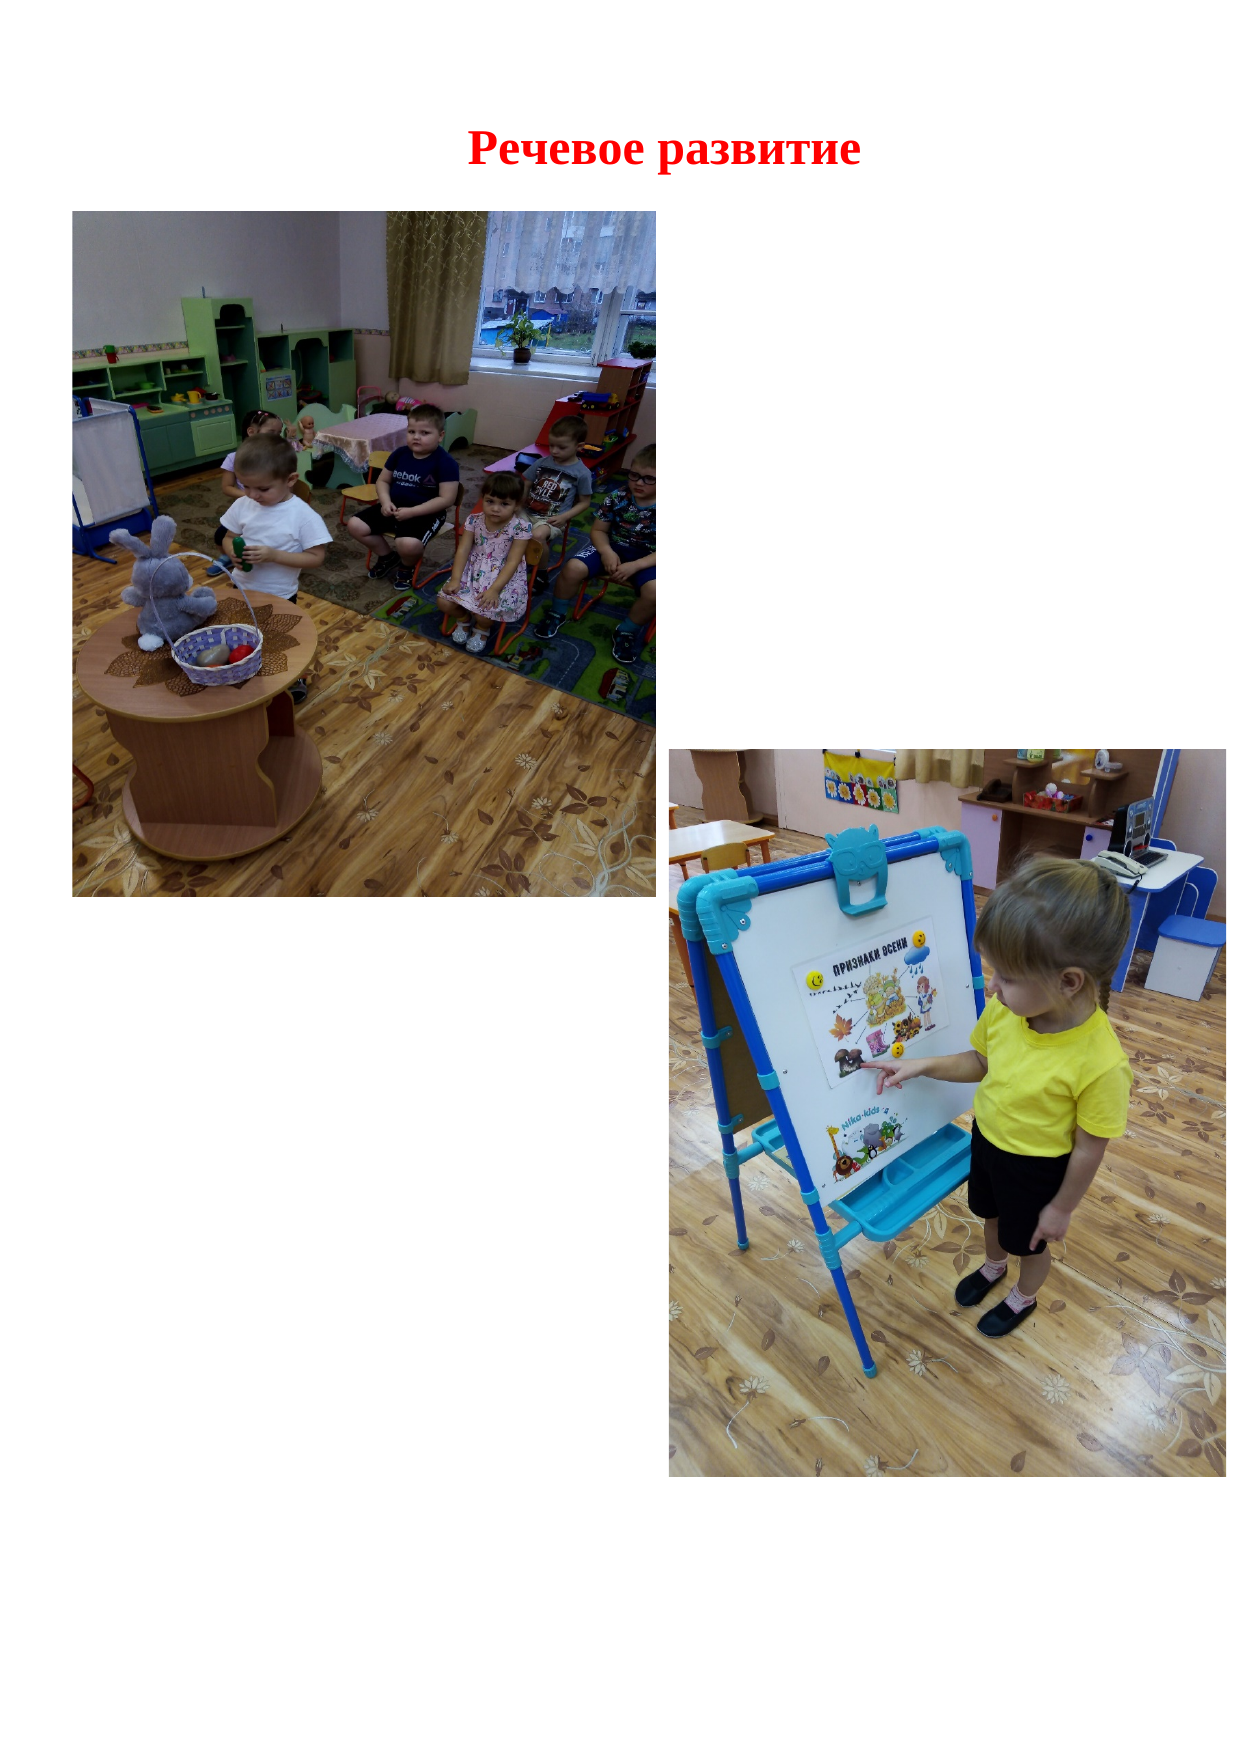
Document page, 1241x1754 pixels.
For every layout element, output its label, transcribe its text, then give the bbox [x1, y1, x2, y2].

picture [668, 749, 1227, 1477]
picture [72, 211, 656, 897]
text Речевое развитие [177, 118, 1152, 176]
